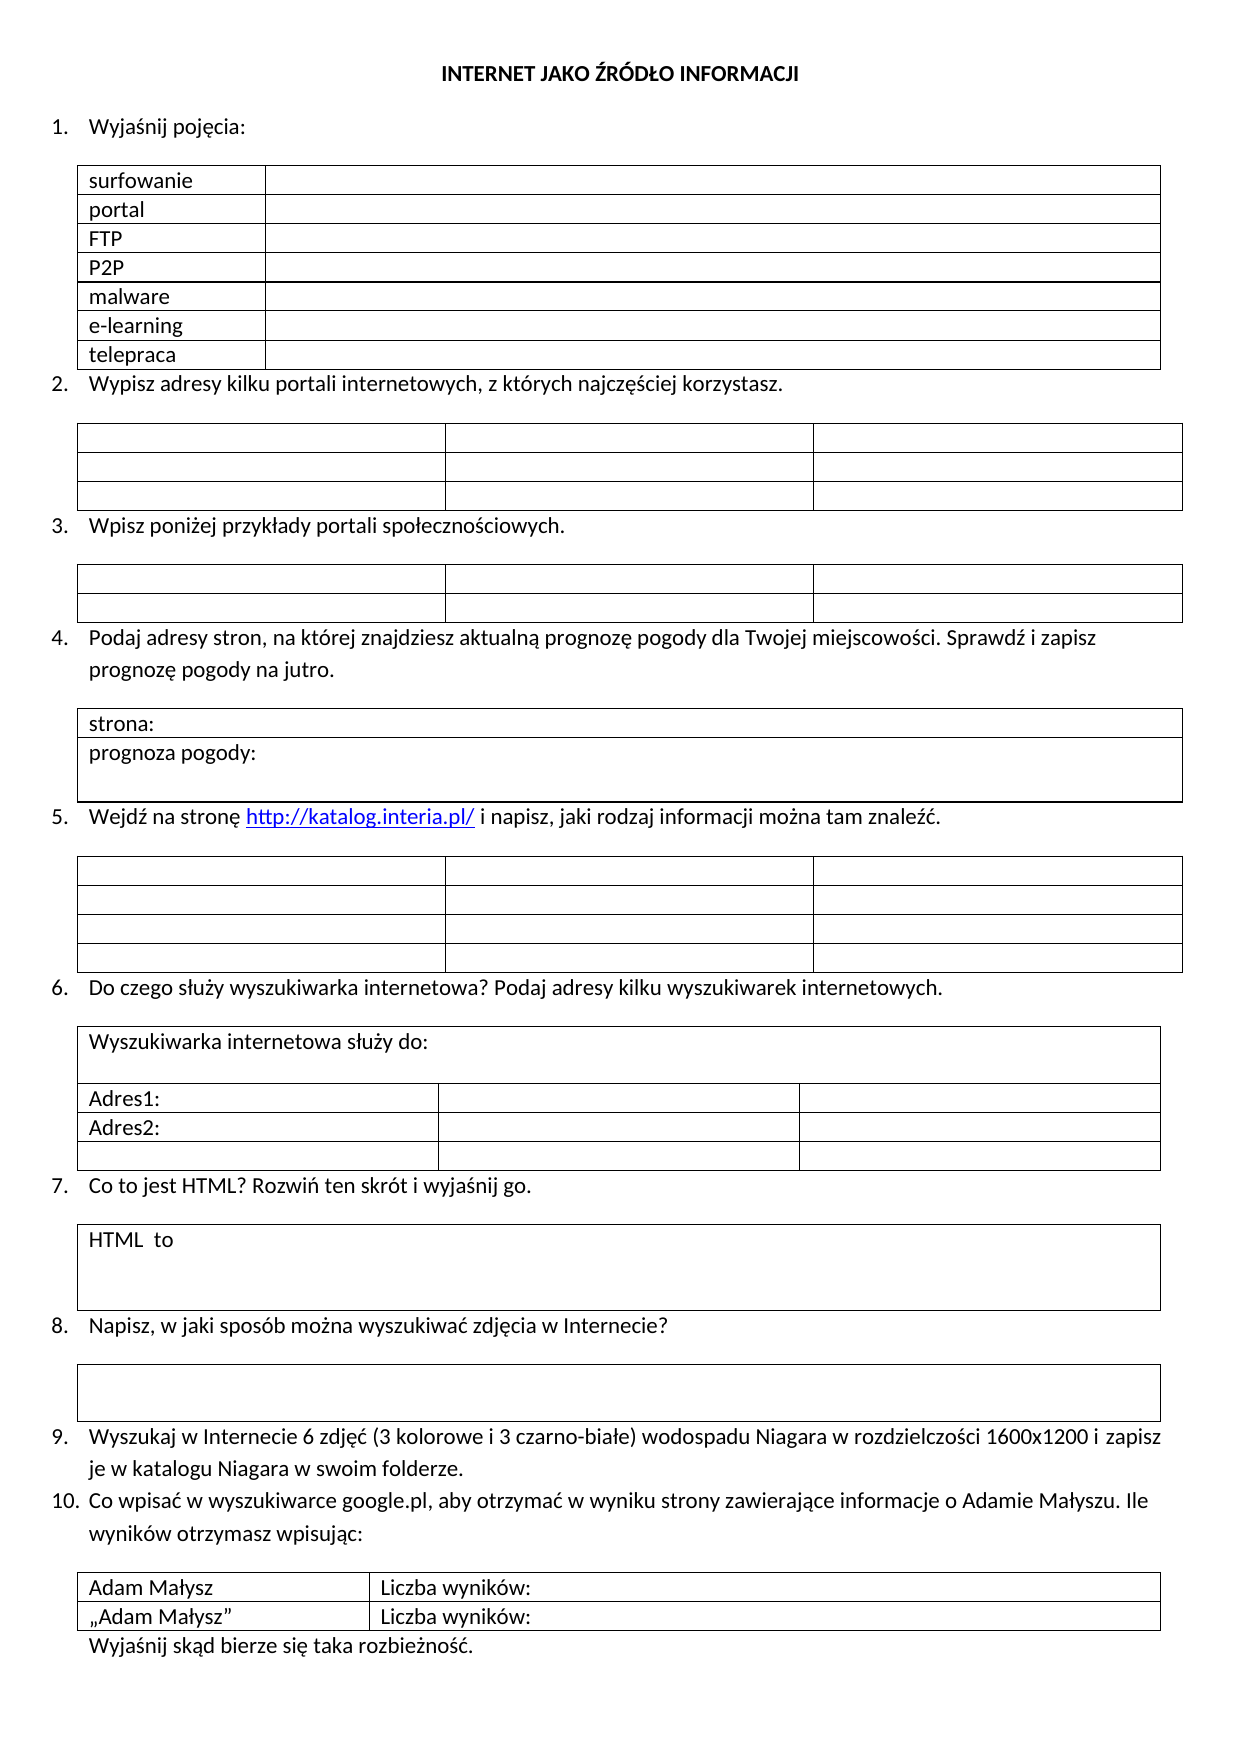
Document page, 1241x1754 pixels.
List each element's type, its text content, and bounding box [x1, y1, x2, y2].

table_cell [78, 482, 445, 510]
table_cell [814, 594, 1182, 622]
table_header [78, 424, 445, 452]
table_cell [266, 195, 1160, 223]
table_cell [800, 1084, 1160, 1112]
table_header strona: [78, 709, 1182, 737]
table_cell Adres2: [78, 1113, 438, 1141]
table_cell [266, 283, 1160, 310]
table_header [814, 565, 1182, 593]
list Do czego służy wyszukiwarka internetowa? Podaj adresy kilku wyszukiwarek internetowych. [51, 973, 1181, 1001]
table_cell [439, 1142, 799, 1170]
table_cell [78, 1142, 438, 1170]
table_cell portal [78, 195, 265, 223]
table_header [446, 565, 813, 593]
text INTERNET JAKO ŹRÓDŁO INFORMACJI [59, 59, 1181, 87]
table_header HTML to [78, 1225, 1160, 1310]
list Wejdź na stronę http://katalog.interia.pl/ i napisz, jaki rodzaj informacji można tam znaleźć. [51, 802, 1181, 831]
table_cell [78, 886, 445, 914]
list Wypisz adresy kilku portali internetowych, z których najczęściej korzystasz. [51, 369, 1181, 398]
table_cell [439, 1084, 799, 1112]
list Podaj adresy stron, na której znajdziesz aktualną prognozę pogody dla Twojej miejscowości. Sprawdź i zapisz prognozę pogody na jutro. [51, 623, 1181, 683]
table_cell [814, 944, 1182, 972]
table_cell [446, 944, 813, 972]
table_cell [78, 594, 445, 622]
list Wyszukaj w Internecie 6 zdjęć (3 kolorowe i 3 czarno-białe) wodospadu Niagara w rozdzielczości 1600x1200 i zapisz je w katalogu Niagara w swoim folderze. [51, 1422, 1181, 1482]
table_cell Liczba wyników: [370, 1602, 1160, 1630]
table_cell [446, 482, 813, 510]
table_cell [78, 453, 445, 481]
table_cell Adres1: [78, 1084, 438, 1112]
table_header Adam Małysz [78, 1573, 369, 1601]
table_cell telepraca [78, 341, 265, 368]
table_cell [266, 224, 1160, 252]
list Co to jest HTML? Rozwiń ten skrót i wyjaśnij go. [51, 1171, 1181, 1199]
table_cell [266, 253, 1160, 281]
table_cell [814, 886, 1182, 914]
list Wyjaśnij skąd bierze się taka rozbieżność. [89, 1631, 1181, 1659]
table_cell [439, 1113, 799, 1141]
table_header Wyszukiwarka internetowa służy do: [78, 1027, 1160, 1083]
table_cell [814, 915, 1182, 943]
table_header [266, 166, 1160, 194]
list Co wpisać w wyszukiwarce google.pl, aby otrzymać w wyniku strony zawierające informacje o Adamie Małyszu. Ile wyników otrzymasz wpisując: [51, 1487, 1181, 1547]
table_cell [266, 341, 1160, 368]
table_cell [814, 482, 1182, 510]
table_cell malware [78, 283, 265, 310]
table_header [78, 1365, 1160, 1421]
table_cell prognoza pogody: [78, 738, 1182, 801]
table_cell [78, 915, 445, 943]
table_cell [78, 944, 445, 972]
table_cell [446, 886, 813, 914]
table_cell P2P [78, 253, 265, 281]
list Napisz, w jaki sposób można wyszukiwać zdjęcia w Internecie? [51, 1311, 1181, 1339]
table_cell [446, 453, 813, 481]
table_header [814, 424, 1182, 452]
table_cell [800, 1142, 1160, 1170]
table_header [78, 565, 445, 593]
table_cell e-learning [78, 311, 265, 339]
table_cell [446, 594, 813, 622]
table_header [446, 424, 813, 452]
list Wpisz poniżej przykłady portali społecznościowych. [51, 511, 1181, 539]
list Wyjaśnij pojęcia: [51, 112, 1181, 140]
table_cell [266, 311, 1160, 339]
table_cell [446, 915, 813, 943]
table_header [446, 857, 813, 884]
table_header [814, 857, 1182, 884]
table_cell [814, 453, 1182, 481]
table_cell „Adam Małysz” [78, 1602, 369, 1630]
table_cell FTP [78, 224, 265, 252]
table_cell [800, 1113, 1160, 1141]
table_header surfowanie [78, 166, 265, 194]
table_header [78, 857, 445, 884]
table_header Liczba wyników: [370, 1573, 1160, 1601]
